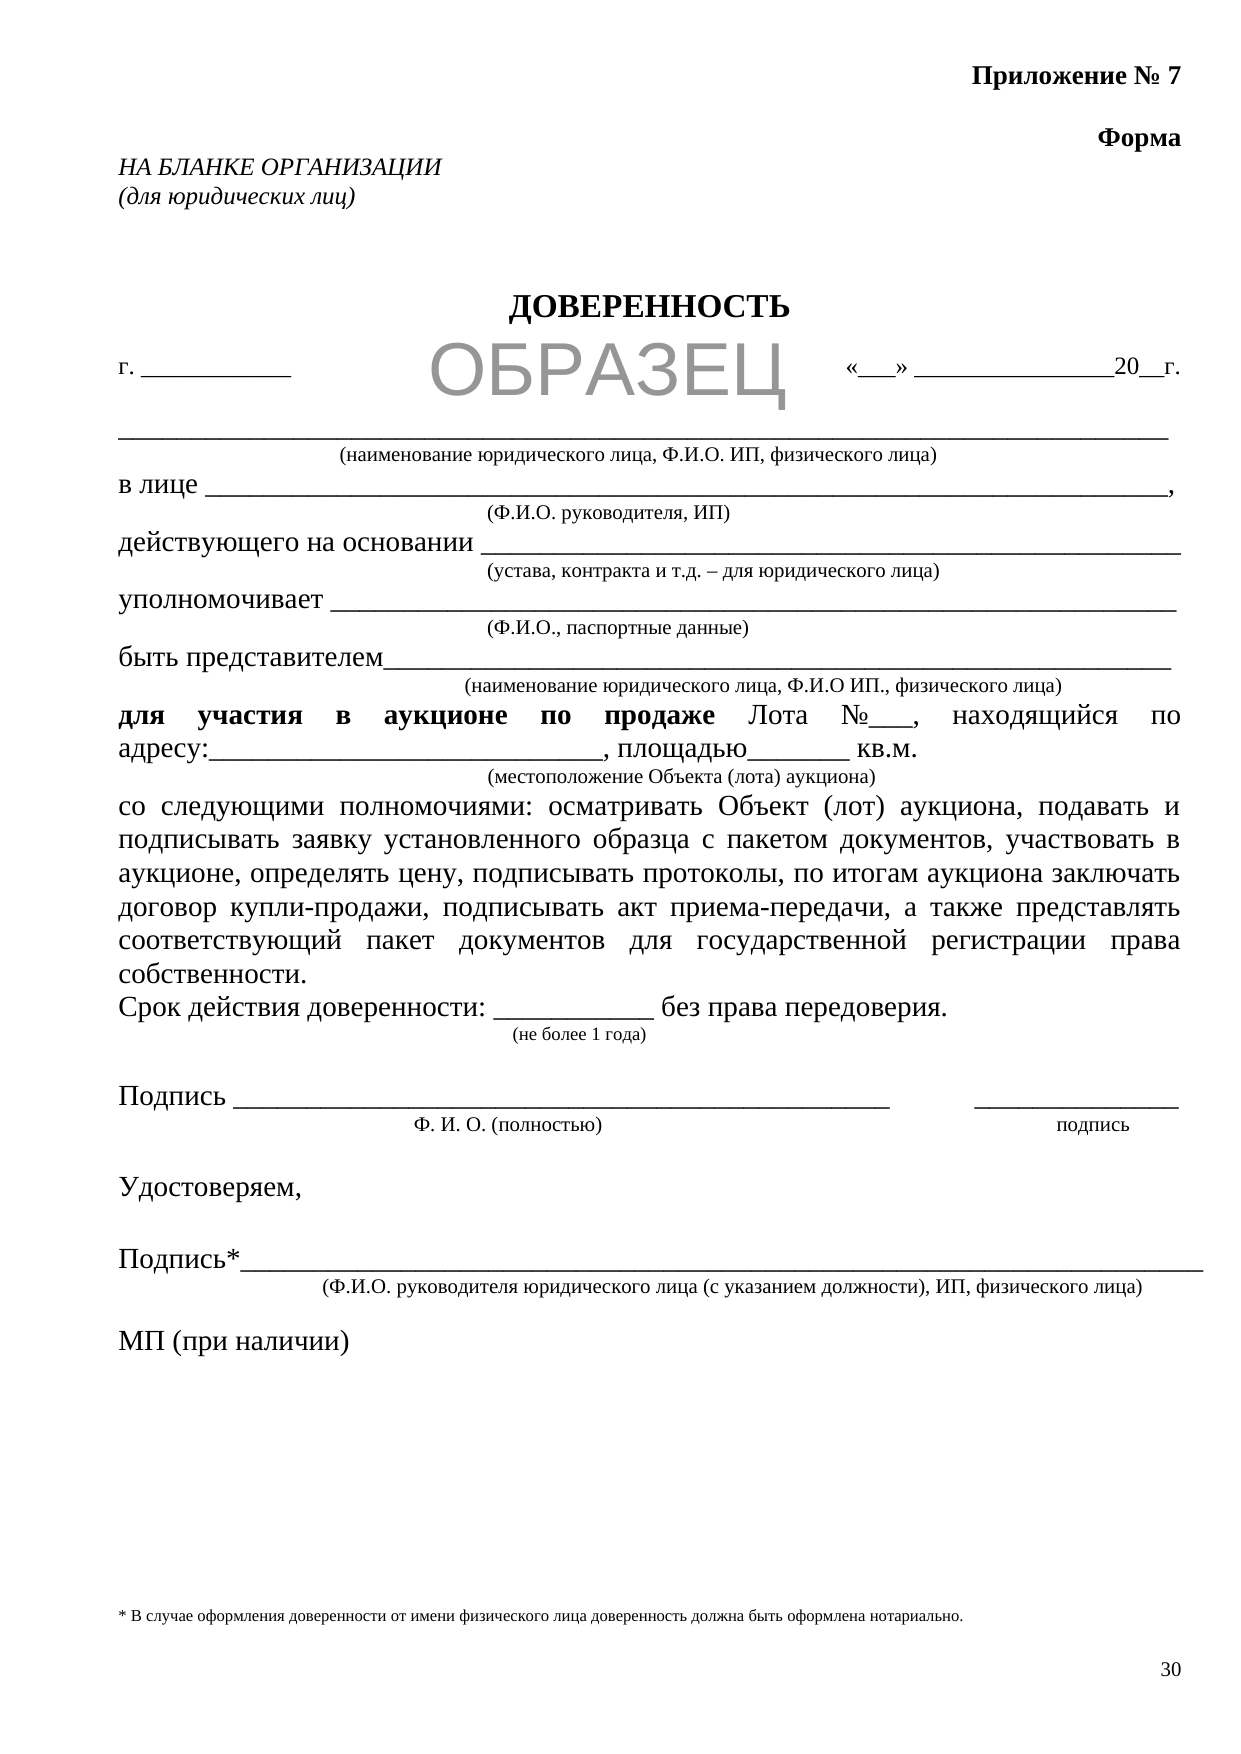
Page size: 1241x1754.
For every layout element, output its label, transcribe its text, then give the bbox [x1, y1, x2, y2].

text (местоположение Объекта (лота) аукциона) [414, 764, 1181, 788]
text (наименование юридического лица, Ф.И.О. ИП, физического лица) [177, 442, 1181, 466]
text (наименование юридического лица, Ф.И.О ИП., физического лица) [339, 673, 1181, 697]
text со следующими полномочиями: осматривать Объект (лот) аукциона, подавать и подписывать заявку установленного образца с пакетом документов, участвовать в аукционе, определять цену, подписывать протоколы, по итогам аукциона заключать договор купли-продажи, подписывать акт приема-передачи, а также представлять соответствующий пакет документов для государственной регистрации права собственности. [118, 788, 1181, 989]
text быть представителем______________________________________________________ [118, 639, 1181, 673]
text в лице __________________________________________________________________, [118, 466, 1181, 500]
text Ф. И. О. (полностью) подпись [118, 1111, 1181, 1136]
text Приложение № 7 [118, 59, 1181, 90]
text Форма [118, 121, 1181, 152]
text ________________________________________________________________________ [118, 409, 1181, 442]
text г. ____________ «___» ________________20__г. [118, 351, 1181, 380]
text Удостоверяем, [118, 1169, 1181, 1203]
text Подпись _____________________________________________ ______________ [118, 1078, 1181, 1111]
text МП (при наличии) [118, 1323, 835, 1356]
text НА БЛАНКЕ ОРГАНИЗАЦИИ [118, 152, 1181, 181]
text (не более 1 года) [118, 1023, 1181, 1044]
text для участия в аукционе по продаже Лота №___, находящийся по адресу:___________________________, площадью_______ кв.м. [118, 697, 1181, 764]
text уполномочивает __________________________________________________________ [118, 582, 1181, 615]
text (устава, контракта и т.д. – для юридического лица) [413, 558, 1181, 582]
text (для юридических лиц) [118, 181, 1181, 210]
text (Ф.И.О., паспортные данные) [413, 615, 1181, 639]
text ДОВЕРЕННОСТЬ [118, 287, 1181, 325]
text (Ф.И.О. руководителя, ИП) [413, 500, 1181, 524]
text * В случае оформления доверенности от имени физического лица доверенность должна быть оформлена нотариально. [118, 1605, 1181, 1624]
text Подпись*__________________________________________________________________ [59, 1241, 1240, 1274]
text (Ф.И.О. руководителя юридического лица (с указанием должности), ИП, физического лица) [192, 1274, 1181, 1298]
text действующего на основании ________________________________________________ [118, 524, 1181, 558]
text Срок действия доверенности: ___________ без права передоверия. [118, 989, 1181, 1023]
